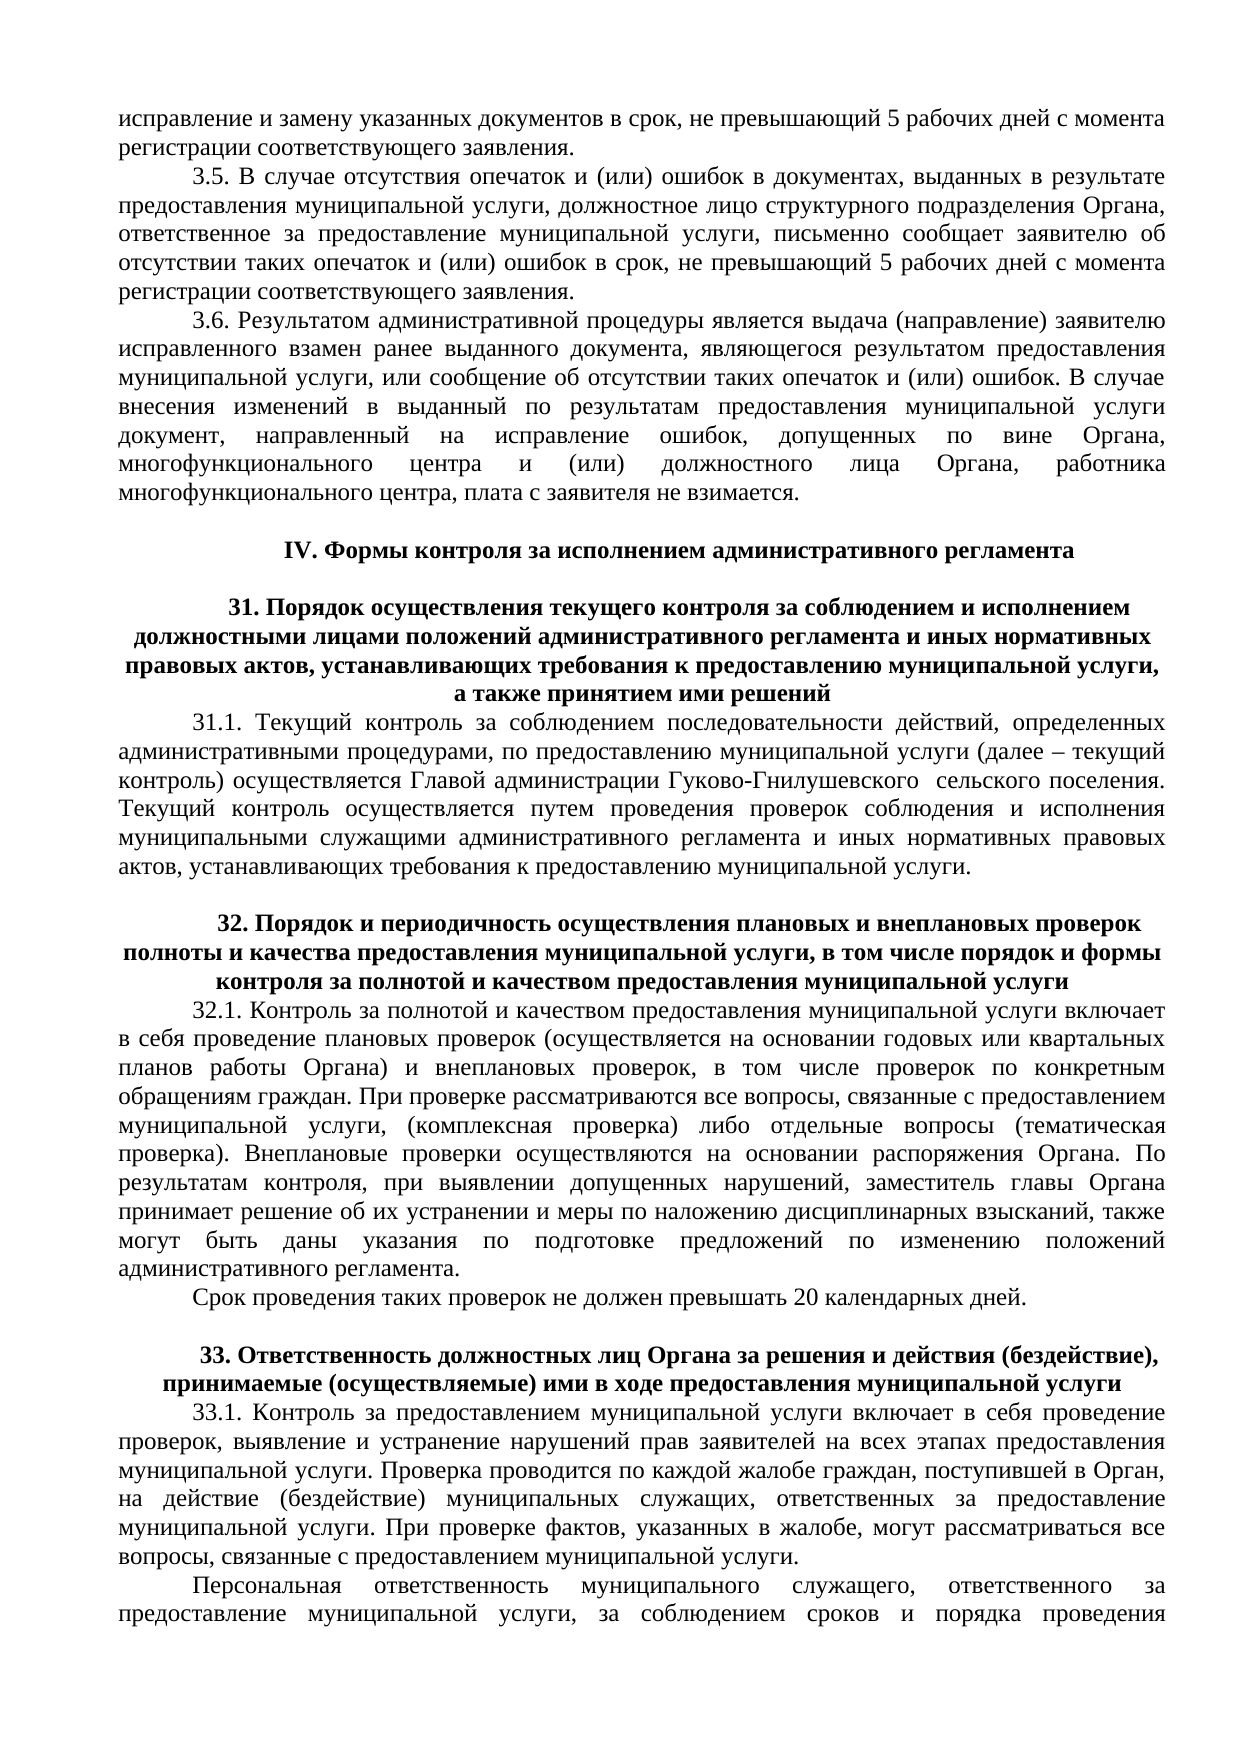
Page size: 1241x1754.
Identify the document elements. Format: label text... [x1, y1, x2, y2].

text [118, 1570, 1167, 1627]
text IV. Формы контроля за исполнением административного регламента [118, 535, 1167, 563]
text 3.5. В случае отсутствия опечаток и (или) ошибок в документах, выданных в результате предоставления муниципальной услуги, должностное лицо структурного подразделения Органа, ответственное за предоставление муниципальной услуги, письменно сообщает заявителю об отсутствии таких опечаток и (или) ошибок в срок, не превышающий 5 рабочих дней с момента регистрации соответствующего заявления. [118, 161, 1167, 305]
text 33. Ответственность должностных лиц Органа за решения и действия (бездействие), принимаемые (осуществляемые) ими в ходе предоставления муниципальной услуги [118, 1340, 1167, 1397]
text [118, 103, 1167, 161]
text 33.1. Контроль за предоставлением муниципальной услуги включает в себя проведение проверок, выявление и устранение нарушений прав заявителей на всех этапах предоставления муниципальной услуги. Проверка проводится по каждой жалобе граждан, поступившей в Орган, на действие (бездействие) муниципальных служащих, ответственных за предоставление муниципальной услуги. При проверке фактов, указанных в жалобе, могут рассматриваться все вопросы, связанные с предоставлением муниципальной услуги. [118, 1397, 1167, 1570]
text 32.1. Контроль за полнотой и качеством предоставления муниципальной услуги включает в себя проведение плановых проверок (осуществляется на основании годовых или квартальных планов работы Органа) и внеплановых проверок, в том числе проверок по конкретным обращениям граждан. При проверке рассматриваются все вопросы, связанные с предоставлением муниципальной услуги, (комплексная проверка) либо отдельные вопросы (тематическая проверка). Внеплановые проверки осуществляются на основании распоряжения Органа. По результатам контроля, при выявлении допущенных нарушений, заместитель главы Органа принимает решение об их устранении и меры по наложению дисциплинарных взысканий, также могут быть даны указания по подготовке предложений по изменению положений административного регламента. [118, 995, 1167, 1282]
text 3.6. Результатом административной процедуры является выдача (направление) заявителю исправленного взамен ранее выданного документа, являющегося результатом предоставления муниципальной услуги, или сообщение об отсутствии таких опечаток и (или) ошибок. В случае внесения изменений в выданный по результатам предоставления муниципальной услуги документ, направленный на исправление ошибок, допущенных по вине Органа, многофункционального центра и (или) должностного лица Органа, работника многофункционального центра, плата с заявителя не взимается. [118, 305, 1167, 506]
text 31.1. Текущий контроль за соблюдением последовательности действий, определенных административными процедурами, по предоставлению муниципальной услуги (далее – текущий контроль) осуществляется Главой администрации Гуково-Гнилушевского сельского поселения. Текущий контроль осуществляется путем проведения проверок соблюдения и исполнения муниципальными служащими административного регламента и иных нормативных правовых актов, устанавливающих требования к предоставлению муниципальной услуги. [118, 707, 1167, 880]
text 31. Порядок осуществления текущего контроля за соблюдением и исполнением должностными лицами положений административного регламента и иных нормативных правовых актов, устанавливающих требования к предоставлению муниципальной услуги, а также принятием ими решений [118, 592, 1167, 707]
text Срок проведения таких проверок не должен превышать 20 календарных дней. [118, 1282, 1167, 1311]
text 32. Порядок и периодичность осуществления плановых и внеплановых проверок полноты и качества предоставления муниципальной услуги, в том числе порядок и формы контроля за полнотой и качеством предоставления муниципальной услуги [118, 908, 1167, 995]
